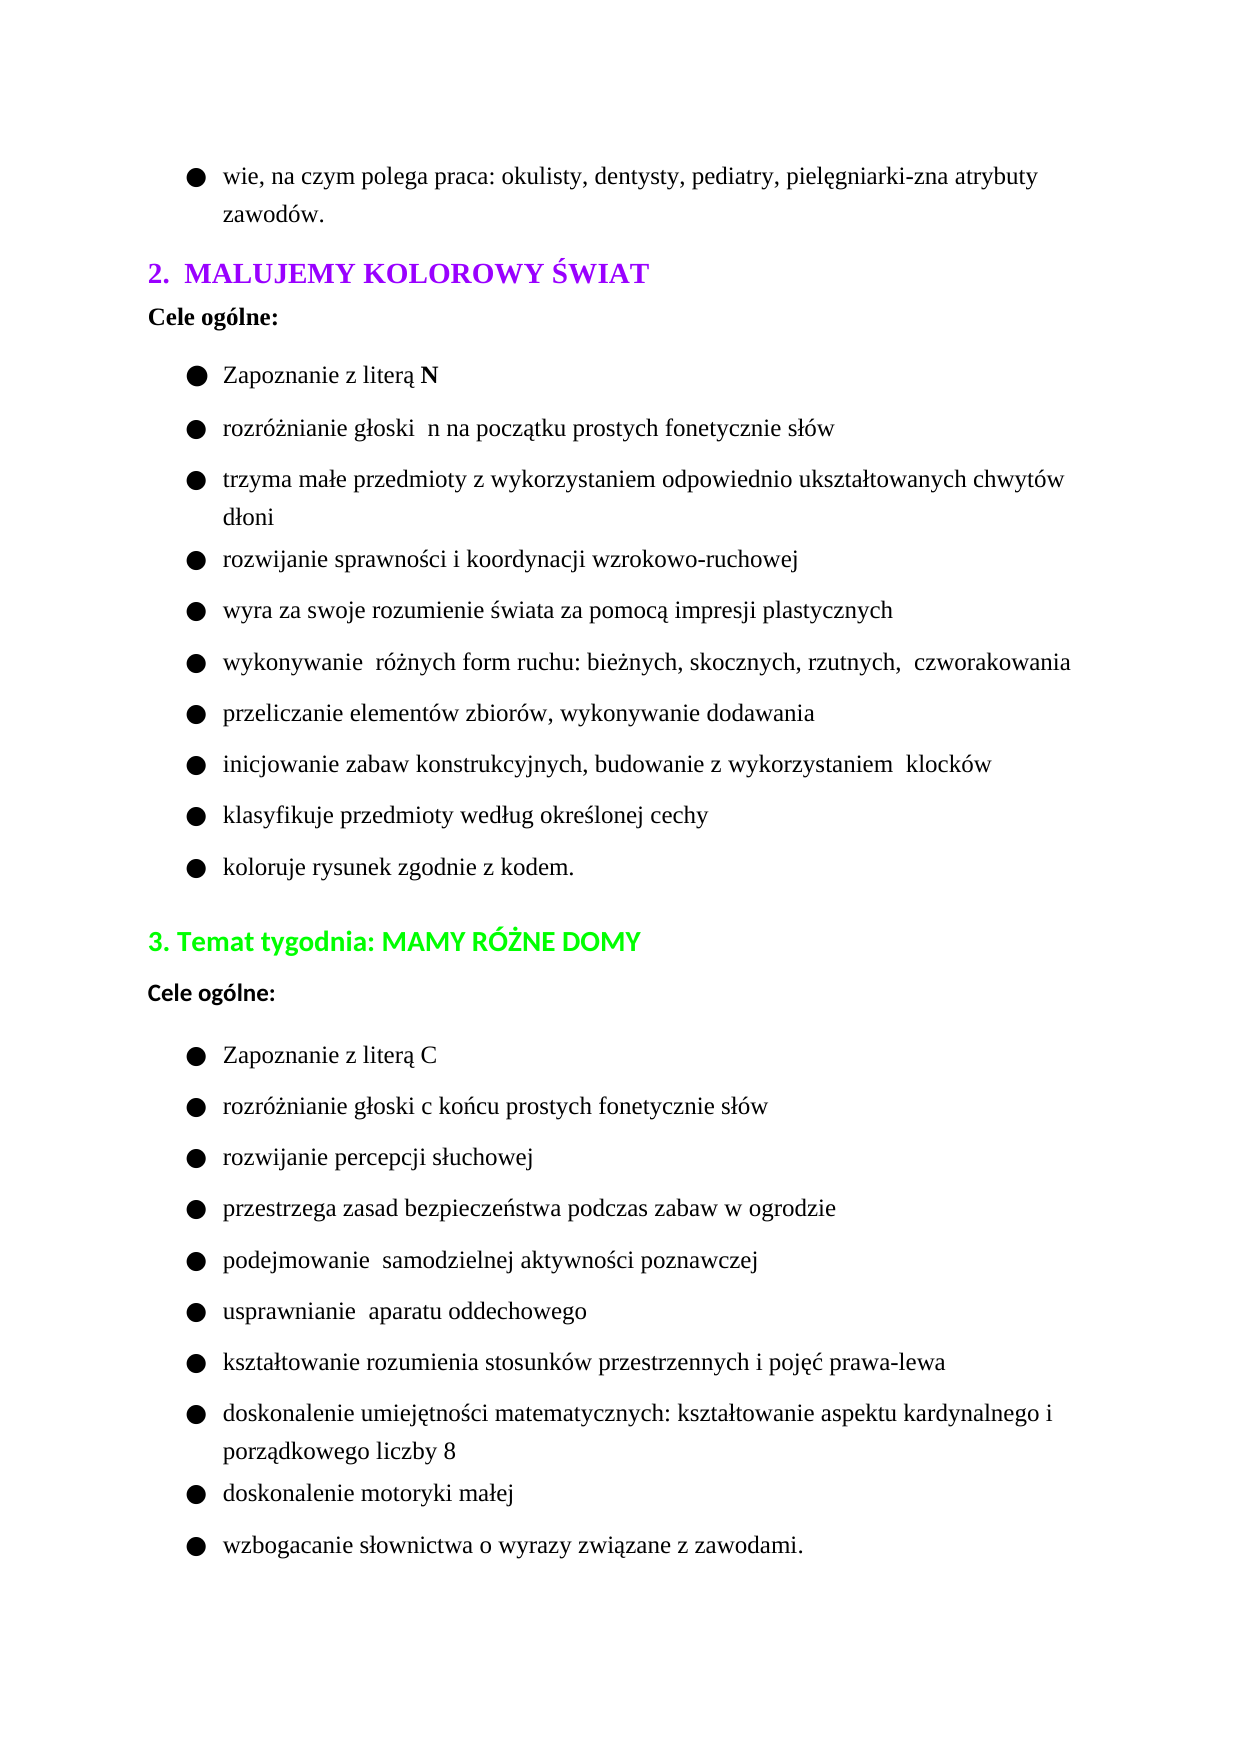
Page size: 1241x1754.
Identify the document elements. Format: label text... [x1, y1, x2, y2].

list przeliczanie elementów zbiorów, wykonywanie dodawania [185, 684, 1093, 735]
text 2. MALUJEMY KOLOROWY ŚWIAT [148, 256, 1093, 290]
list przestrzega zasad bezpieczeństwa podczas zabaw w ogrodzie [185, 1180, 1093, 1231]
list wykonywanie różnych form ruchu: bieżnych, skocznych, rzutnych, czworakowania [185, 633, 1093, 684]
list klasyfikuje przedmioty według określonej cechy [185, 787, 1093, 838]
list doskonalenie umiejętności matematycznych: kształtowanie aspektu kardynalnego i porządkowego liczby 8 [185, 1385, 1093, 1465]
text Cele ogólne: [148, 977, 1093, 1008]
list rozwijanie sprawności i koordynacji wzrokowo-ruchowej [185, 530, 1093, 582]
list kształtowanie rozumienia stosunków przestrzennych i pojęć prawa-lewa [185, 1333, 1093, 1385]
list rozróżnianie głoski c końcu prostych fonetycznie słów [185, 1077, 1093, 1128]
list rozwijanie percepcji słuchowej [185, 1128, 1093, 1180]
list koloruje rysunek zgodnie z kodem. [185, 838, 1093, 889]
list inicjowanie zabaw konstrukcyjnych, budowanie z wykorzystaniem klocków [185, 735, 1093, 787]
list rozróżnianie głoski n na początku prostych fonetycznie słów [185, 399, 1093, 450]
list wzbogacanie słownictwa o wyrazy związane z zawodami. [185, 1516, 1093, 1567]
text Cele ogólne: [148, 302, 1093, 331]
list podejmowanie samodzielnej aktywności poznawczej [185, 1231, 1093, 1282]
list Zapoznanie z literą C [185, 1026, 1093, 1077]
list trzyma małe przedmioty z wykorzystaniem odpowiednio ukształtowanych chwytów dłoni [185, 450, 1093, 530]
list Zapoznanie z literą N [185, 344, 1093, 399]
list wie, na czym polega praca: okulisty, dentysty, pediatry, pielęgniarki-zna atrybuty zawodów. [185, 148, 1093, 228]
list wyra za swoje rozumienie świata za pomocą impresji plastycznych [185, 582, 1093, 633]
list doskonalenie motoryki małej [185, 1465, 1093, 1516]
list usprawnianie aparatu oddechowego [185, 1282, 1093, 1333]
text 3. Temat tygodnia: MAMY RÓŻNE DOMY [148, 923, 1093, 958]
